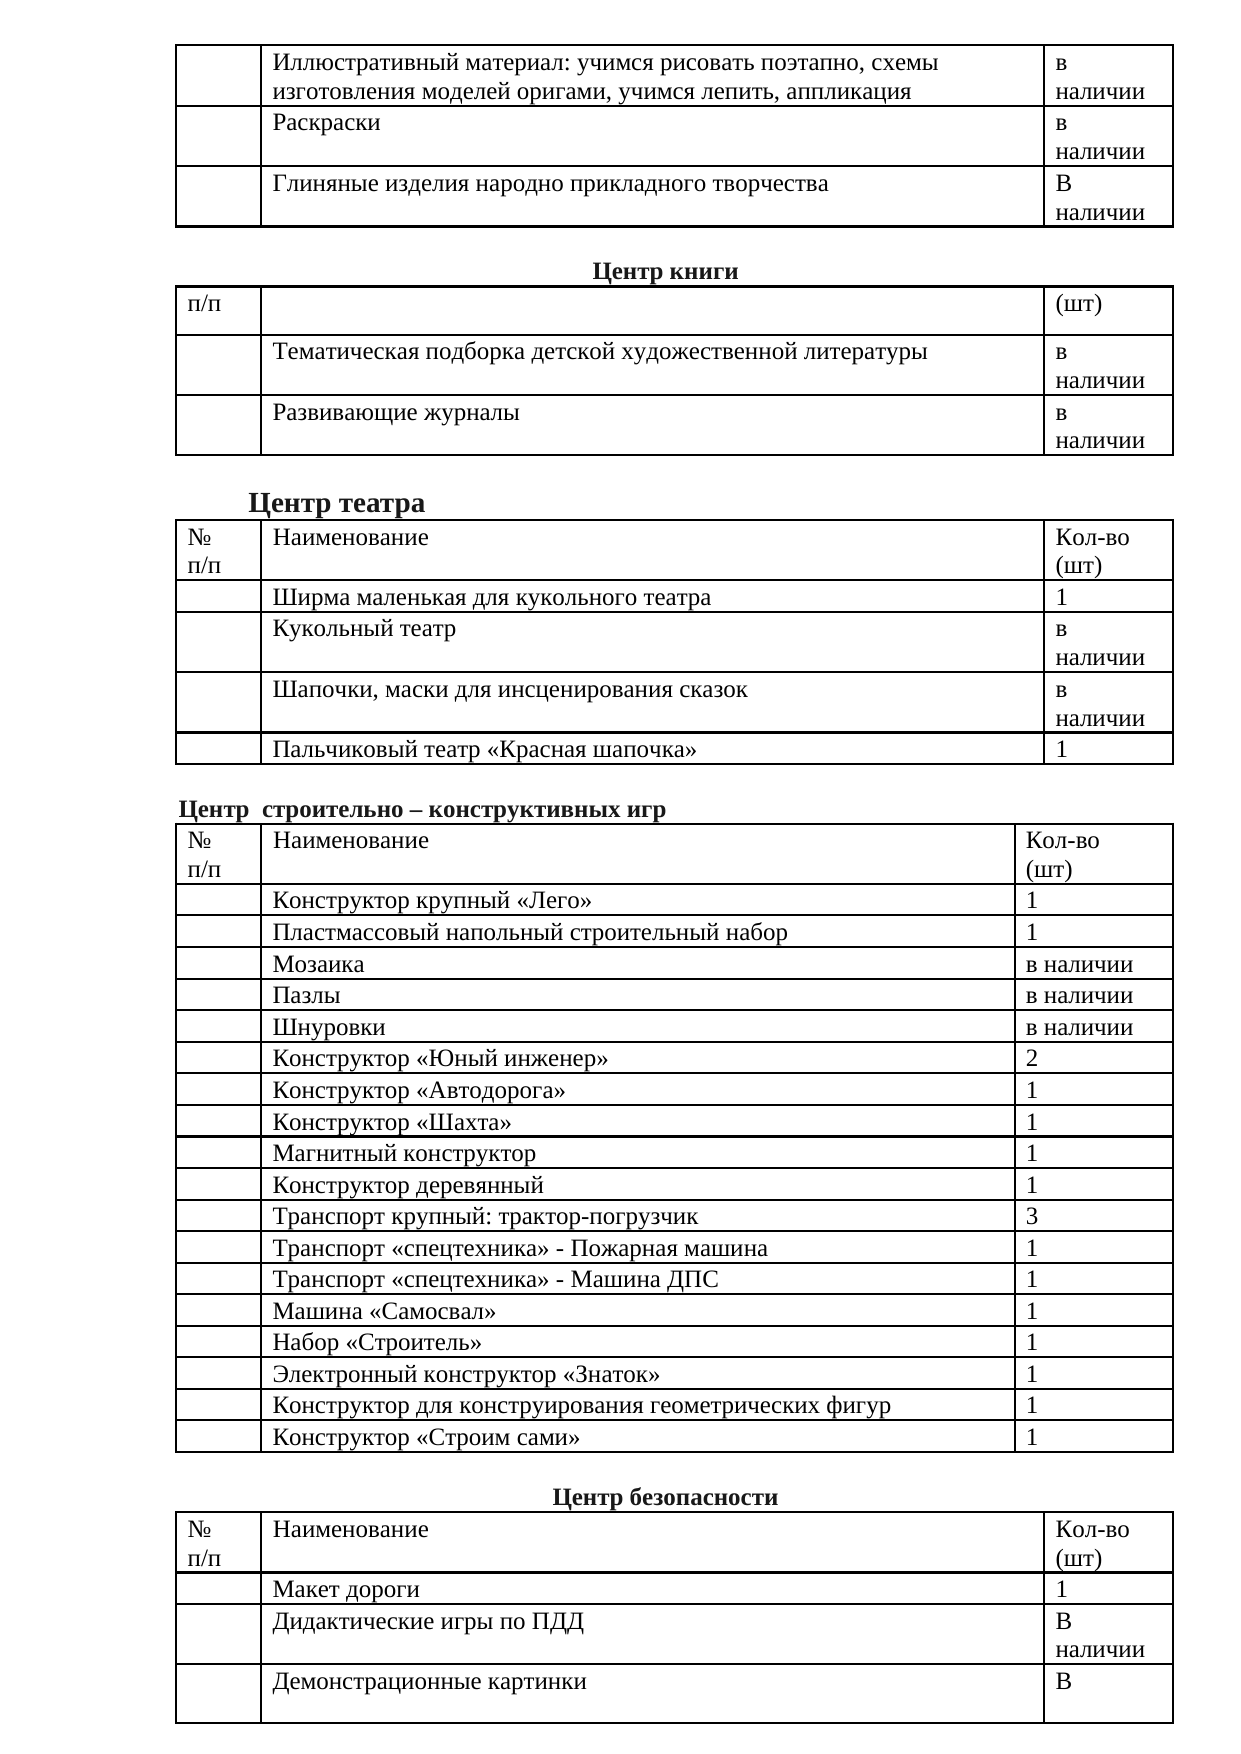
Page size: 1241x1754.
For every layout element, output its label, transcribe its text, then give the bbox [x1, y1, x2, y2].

table_cell Мозаика [262, 948, 1014, 977]
table_cell 1 [1016, 1074, 1172, 1104]
table_cell 1 [1045, 734, 1172, 763]
table_cell [177, 107, 260, 165]
text Центр строительно – конструктивных игр [178, 794, 951, 822]
table_cell в наличии [1016, 1011, 1172, 1041]
table_header № п/п [177, 521, 260, 579]
text Центр театра [248, 485, 1124, 519]
table_cell Раскраски [262, 107, 1043, 165]
table_cell [177, 1201, 260, 1230]
table_cell в наличии [1045, 613, 1172, 671]
table_cell 1 [1016, 885, 1172, 914]
table_cell 1 [1016, 1421, 1172, 1451]
table_cell 1 [1016, 1390, 1172, 1419]
table_cell 1 [1045, 581, 1172, 611]
table_cell Транспорт «спецтехника» - Пожарная машина [262, 1232, 1014, 1262]
table_cell в наличии [1045, 673, 1172, 731]
table_header Наименование [262, 521, 1043, 579]
table_cell [177, 1295, 260, 1325]
table_cell [177, 1665, 260, 1722]
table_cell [262, 1665, 1043, 1722]
table_cell Пальчиковый театр «Красная шапочка» [262, 734, 1043, 763]
table_cell [177, 336, 260, 394]
table_cell Конструктор «Шахта» [262, 1106, 1014, 1135]
text Центр безопасности [552, 1482, 1117, 1511]
table_cell 1 [1016, 916, 1172, 946]
table_cell 1 [1016, 1138, 1172, 1167]
table_cell 1 [1016, 1169, 1172, 1198]
table_cell Глиняные изделия народно прикладного творчества [262, 167, 1043, 225]
table_cell 1 [1016, 1232, 1172, 1262]
table_cell Конструктор «Автодорога» [262, 1074, 1014, 1104]
table_cell [177, 613, 260, 671]
table_cell [177, 1421, 260, 1451]
table_header п/п [177, 288, 260, 334]
table_cell [177, 1011, 260, 1041]
table_cell [177, 673, 260, 731]
table_cell Набор «Строитель» [262, 1327, 1014, 1356]
table_cell в наличии [1016, 980, 1172, 1009]
table_cell 3 [1016, 1201, 1172, 1230]
table_header № п/п [177, 1513, 260, 1571]
table_header № п/п [177, 825, 260, 883]
table_cell [177, 1169, 260, 1198]
table_cell Электронный конструктор «Знаток» [262, 1358, 1014, 1388]
table_cell 1 [1016, 1106, 1172, 1135]
table_cell Ширма маленькая для кукольного театра [262, 581, 1043, 611]
table_cell В наличии [1045, 1605, 1172, 1663]
table_cell 1 [1016, 1295, 1172, 1325]
table_cell [177, 396, 260, 454]
table_cell Конструктор для конструирования геометрических фигур [262, 1390, 1014, 1419]
table_cell [177, 1605, 260, 1663]
table_cell [177, 1106, 260, 1135]
table_cell [177, 1390, 260, 1419]
table_cell Транспорт «спецтехника» - Машина ДПС [262, 1264, 1014, 1293]
table_cell Иллюстративный материал: учимся рисовать поэтапно, схемы изготовления моделей оригами, учимся лепить, аппликация [262, 46, 1043, 105]
table_cell [177, 167, 260, 225]
table_cell [177, 581, 260, 611]
table_cell [177, 1327, 260, 1356]
table_cell [177, 980, 260, 1009]
table_cell [177, 948, 260, 977]
table_cell [177, 1574, 260, 1603]
table_cell Пластмассовый напольный строительный набор [262, 916, 1014, 946]
table_cell Пазлы [262, 980, 1014, 1009]
table_cell Шапочки, маски для инсценирования сказок [262, 673, 1043, 731]
table_cell В наличии [1045, 167, 1172, 225]
table_cell Конструктор крупный «Лего» [262, 885, 1014, 914]
table_cell в наличии [1045, 46, 1172, 105]
table_cell В наличии [1045, 1665, 1172, 1722]
table_header Наименование [262, 1513, 1043, 1571]
table_cell Магнитный конструктор [262, 1138, 1014, 1167]
table_cell Кукольный театр [262, 613, 1043, 671]
table_cell в наличии [1016, 948, 1172, 977]
table_cell [177, 1232, 260, 1262]
table_cell [177, 734, 260, 763]
table_header Кол-во (шт) [1045, 521, 1172, 579]
table_header Кол-во (шт) [1016, 825, 1172, 883]
table_cell Конструктор «Юный инженер» [262, 1043, 1014, 1072]
table_cell Транспорт крупный: трактор-погрузчик [262, 1201, 1014, 1230]
table_cell в наличии [1045, 107, 1172, 165]
table_cell 1 [1045, 1574, 1172, 1603]
text Центр книги [592, 256, 1117, 285]
table_cell Макет дороги [262, 1574, 1043, 1603]
table_cell 1 [1016, 1264, 1172, 1293]
table_cell Конструктор деревянный [262, 1169, 1014, 1198]
table_cell Развивающие журналы [262, 396, 1043, 454]
table_header Кол-во (шт) [1045, 1513, 1172, 1571]
table_header [262, 288, 1043, 334]
table_cell [177, 1138, 260, 1167]
table_cell Машина «Самосвал» [262, 1295, 1014, 1325]
table_cell [177, 1043, 260, 1072]
table_cell Дидактические игры по ПДД [262, 1605, 1043, 1663]
table_cell [177, 1358, 260, 1388]
table_cell 1 [1016, 1358, 1172, 1388]
table_cell [177, 1074, 260, 1104]
table_cell в наличии [1045, 396, 1172, 454]
table_cell в наличии [1045, 336, 1172, 394]
table_cell [177, 46, 260, 105]
table_cell 2 [1016, 1043, 1172, 1072]
table_header Наименование [262, 825, 1014, 883]
table_header (шт) [1045, 288, 1172, 334]
table_cell Шнуровки [262, 1011, 1014, 1041]
table_cell [177, 885, 260, 914]
table_cell [177, 1264, 260, 1293]
table_cell Тематическая подборка детской художественной литературы [262, 336, 1043, 394]
table_cell [177, 916, 260, 946]
table_cell 1 [1016, 1327, 1172, 1356]
table_cell Конструктор «Строим сами» [262, 1421, 1014, 1451]
